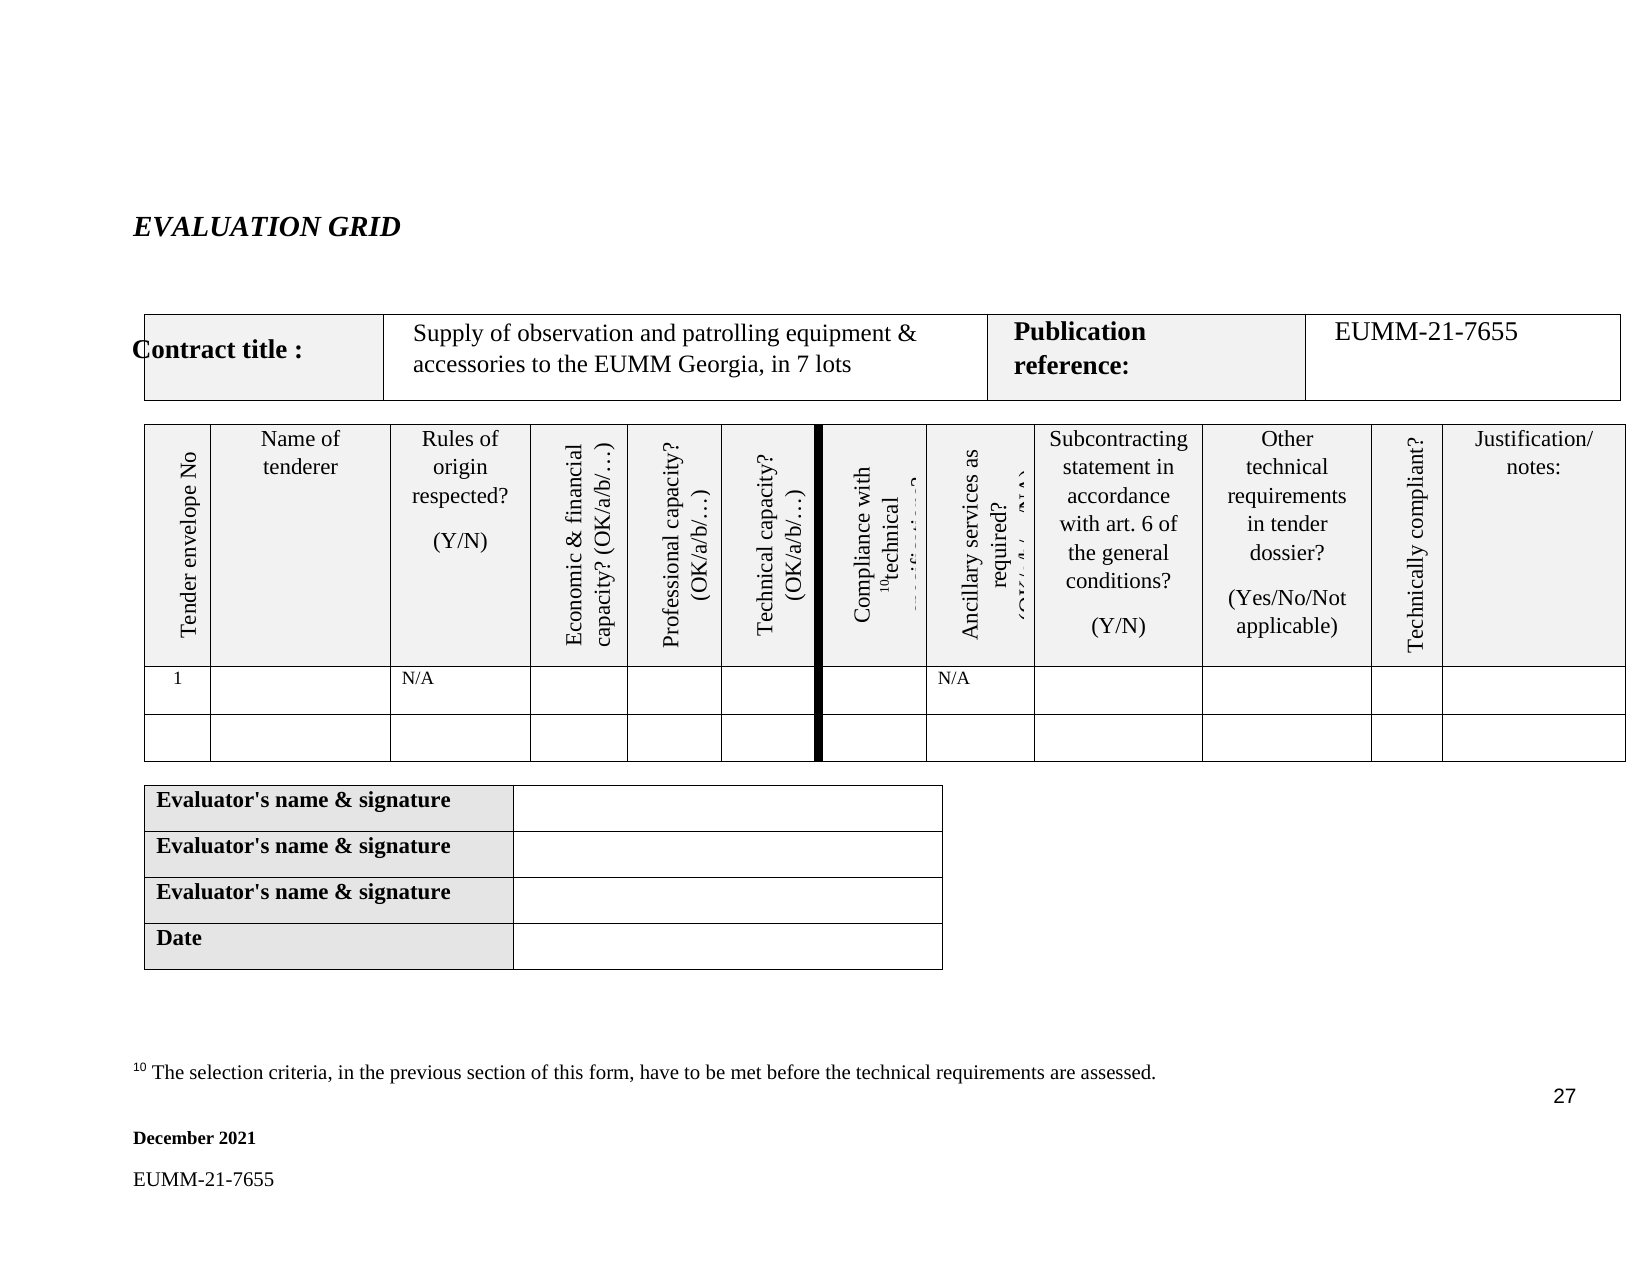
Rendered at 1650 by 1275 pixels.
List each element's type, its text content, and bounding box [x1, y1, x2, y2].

table_cell N/A [391, 667, 530, 713]
table_cell [514, 878, 942, 923]
table_header Professional capacity? (OK/a/b/…) [628, 425, 721, 666]
table_cell [514, 924, 942, 969]
table_cell N/A [927, 667, 1034, 713]
table_cell [1372, 715, 1442, 761]
table_cell Evaluator's name & signature [145, 878, 513, 923]
table_cell [514, 832, 942, 877]
table_cell [927, 715, 1034, 761]
table_cell [211, 715, 390, 761]
subtitle EVALUATION GRID [133, 209, 1576, 242]
table_cell [628, 715, 721, 761]
table_cell [531, 715, 627, 761]
table_header Supply of observation and patrolling equipment & accessories to the EUMM Georgia, in 7 lots [384, 315, 987, 400]
table_cell [531, 667, 627, 713]
table_header Evaluator's name & signature [145, 786, 513, 831]
table_cell [1372, 667, 1442, 713]
table_header Ancillary services as required? (OK/a/b/…/NA) [927, 425, 1034, 666]
table_header Technically compliant? Y/N) [1372, 425, 1442, 666]
table_cell [1443, 715, 1625, 761]
table_header EUMM-21-7655 [1306, 315, 1620, 400]
table_header Other technical requirements in tender dossier? (Yes/No/Not applicable) [1203, 425, 1371, 666]
table_header Economic & financial capacity? (OK/a/b/…) [531, 425, 627, 666]
table_header Compliance with technical specifications? (OK/a/b/…) [823, 425, 926, 666]
table_cell 1 [145, 667, 210, 713]
table_cell [211, 667, 390, 713]
table_header Rules of origin respected? (Y/N) [391, 425, 530, 666]
table_cell [1203, 715, 1371, 761]
table_cell [1035, 667, 1202, 713]
table_cell Date [145, 924, 513, 969]
table_cell [823, 715, 926, 761]
table_header Name of tenderer [211, 425, 390, 666]
table_cell [1443, 667, 1625, 713]
table_header Contract title : [145, 315, 383, 400]
table_cell Evaluator's name & signature [145, 832, 513, 877]
table_cell [628, 667, 721, 713]
table_cell [1035, 715, 1202, 761]
table_cell [145, 715, 210, 761]
table_cell [722, 667, 814, 713]
table_header Subcontracting statement in accordance with art. 6 of the general conditions? (Y/N) [1035, 425, 1202, 666]
table_cell [1203, 667, 1371, 713]
table_header [514, 786, 942, 831]
table_header Publication reference: [988, 315, 1305, 400]
table_header Justification/ notes: [1443, 425, 1625, 666]
table_cell [823, 667, 926, 713]
table_cell [391, 715, 530, 761]
table_cell [722, 715, 814, 761]
table_header Tender envelope No [145, 425, 210, 666]
table_header Technical capacity? (OK/a/b/…) [722, 425, 814, 666]
